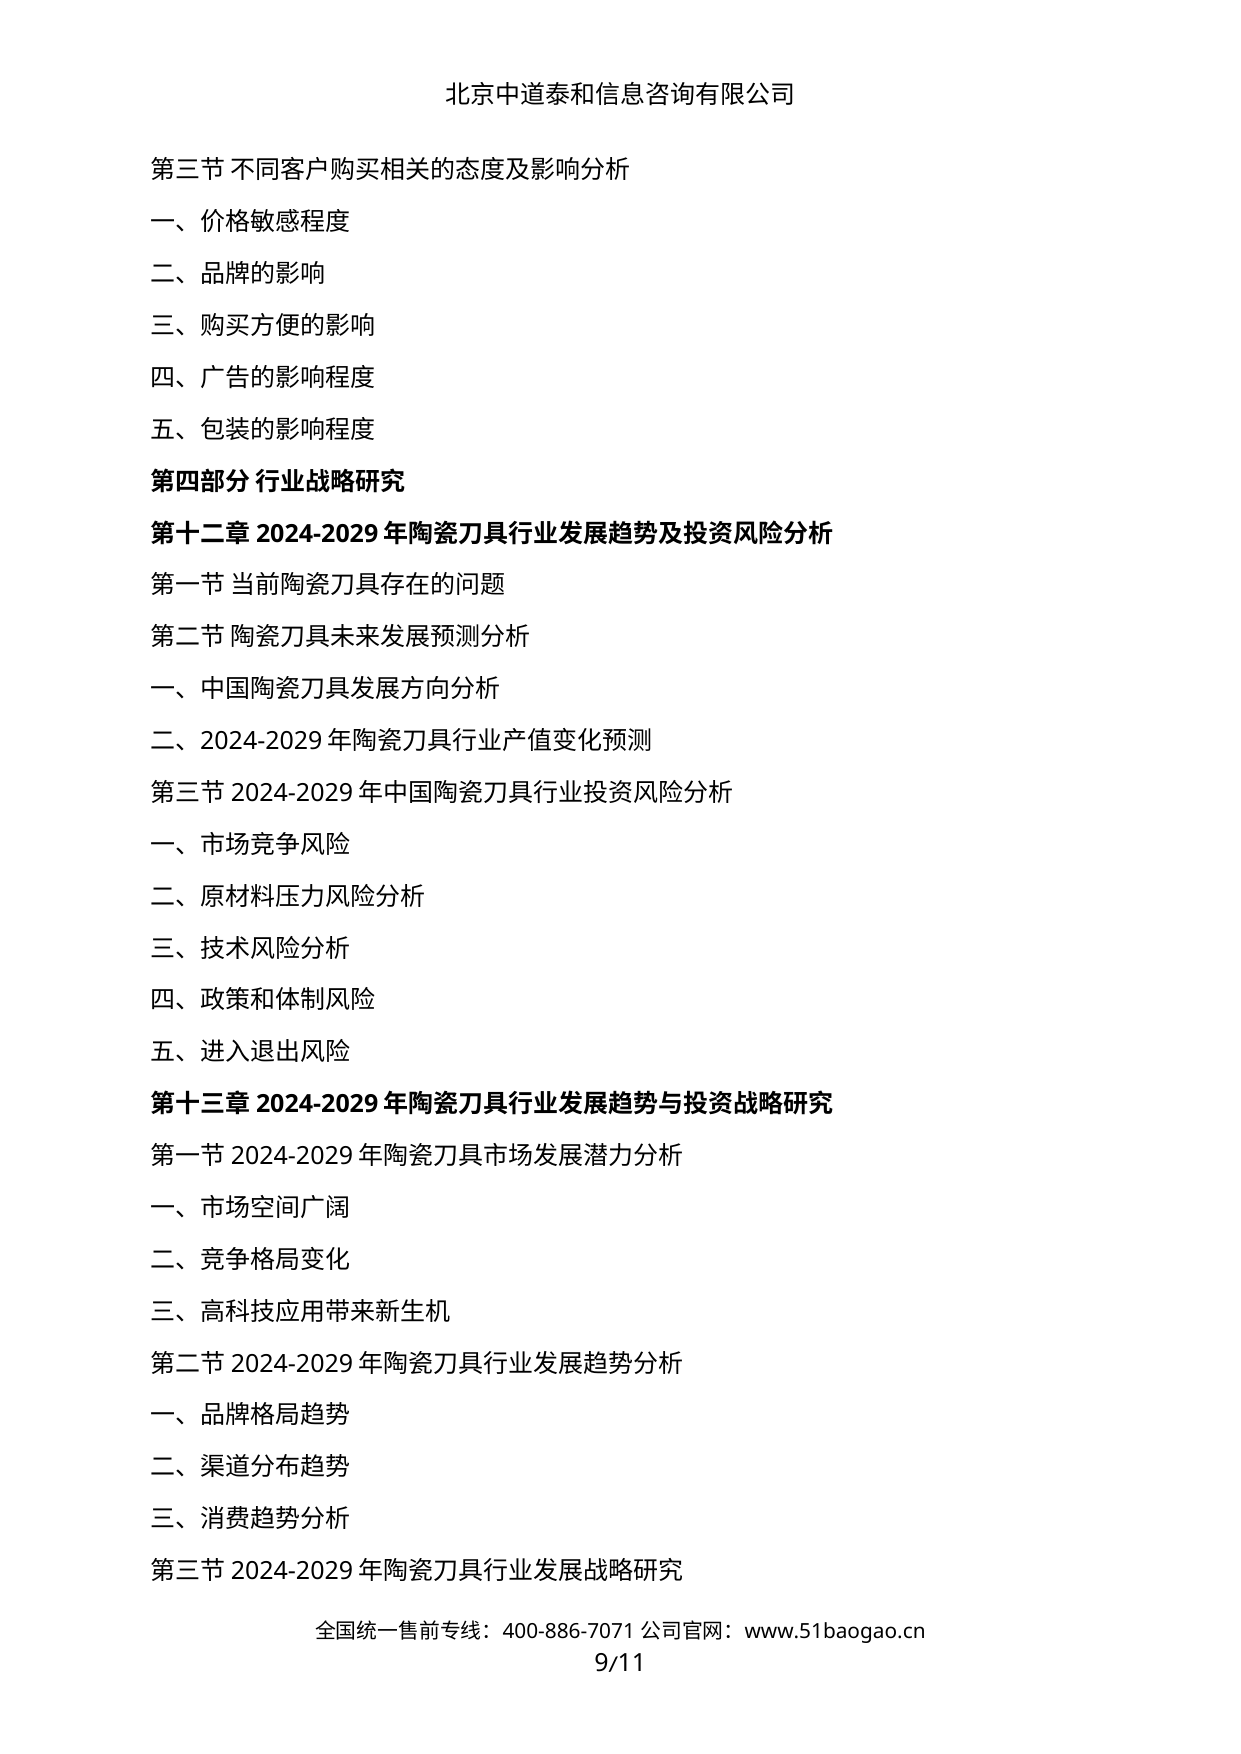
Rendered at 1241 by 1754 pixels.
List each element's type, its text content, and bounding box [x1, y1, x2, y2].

text 三、购买方便的影响 [150, 306, 1090, 342]
text 第三节 不同客户购买相关的态度及影响分析 [150, 150, 1090, 186]
text 三、技术风险分析 [150, 928, 1090, 964]
text 第四部分 行业战略研究 [150, 461, 1090, 497]
text 第二节 陶瓷刀具未来发展预测分析 [150, 617, 1090, 653]
text 第二节 2024-2029年陶瓷刀具行业发展趋势分析 [150, 1343, 1090, 1379]
text 一、品牌格局趋势 [150, 1395, 1090, 1431]
text 二、品牌的影响 [150, 254, 1090, 290]
text 第十二章 2024-2029年陶瓷刀具行业发展趋势及投资风险分析 [150, 513, 1090, 549]
text 第一节 2024-2029年陶瓷刀具市场发展潜力分析 [150, 1136, 1090, 1172]
text 一、市场竞争风险 [150, 824, 1090, 861]
text 五、包装的影响程度 [150, 409, 1090, 446]
text 一、市场空间广阔 [150, 1187, 1090, 1224]
text 四、广告的影响程度 [150, 357, 1090, 394]
text 二、2024-2029年陶瓷刀具行业产值变化预测 [150, 721, 1090, 757]
text 第十三章 2024-2029年陶瓷刀具行业发展趋势与投资战略研究 [150, 1084, 1090, 1120]
text 三、消费趋势分析 [150, 1499, 1090, 1535]
text 二、竞争格局变化 [150, 1239, 1090, 1276]
text 第一节 当前陶瓷刀具存在的问题 [150, 565, 1090, 601]
text 一、中国陶瓷刀具发展方向分析 [150, 669, 1090, 705]
text 一、价格敏感程度 [150, 202, 1090, 238]
text 二、渠道分布趋势 [150, 1447, 1090, 1483]
text 五、进入退出风险 [150, 1032, 1090, 1068]
text 第三节 2024-2029年陶瓷刀具行业发展战略研究 [150, 1551, 1090, 1587]
text 二、原材料压力风险分析 [150, 876, 1090, 912]
text 第三节 2024-2029年中国陶瓷刀具行业投资风险分析 [150, 772, 1090, 809]
text 三、高科技应用带来新生机 [150, 1291, 1090, 1327]
text 四、政策和体制风险 [150, 980, 1090, 1016]
